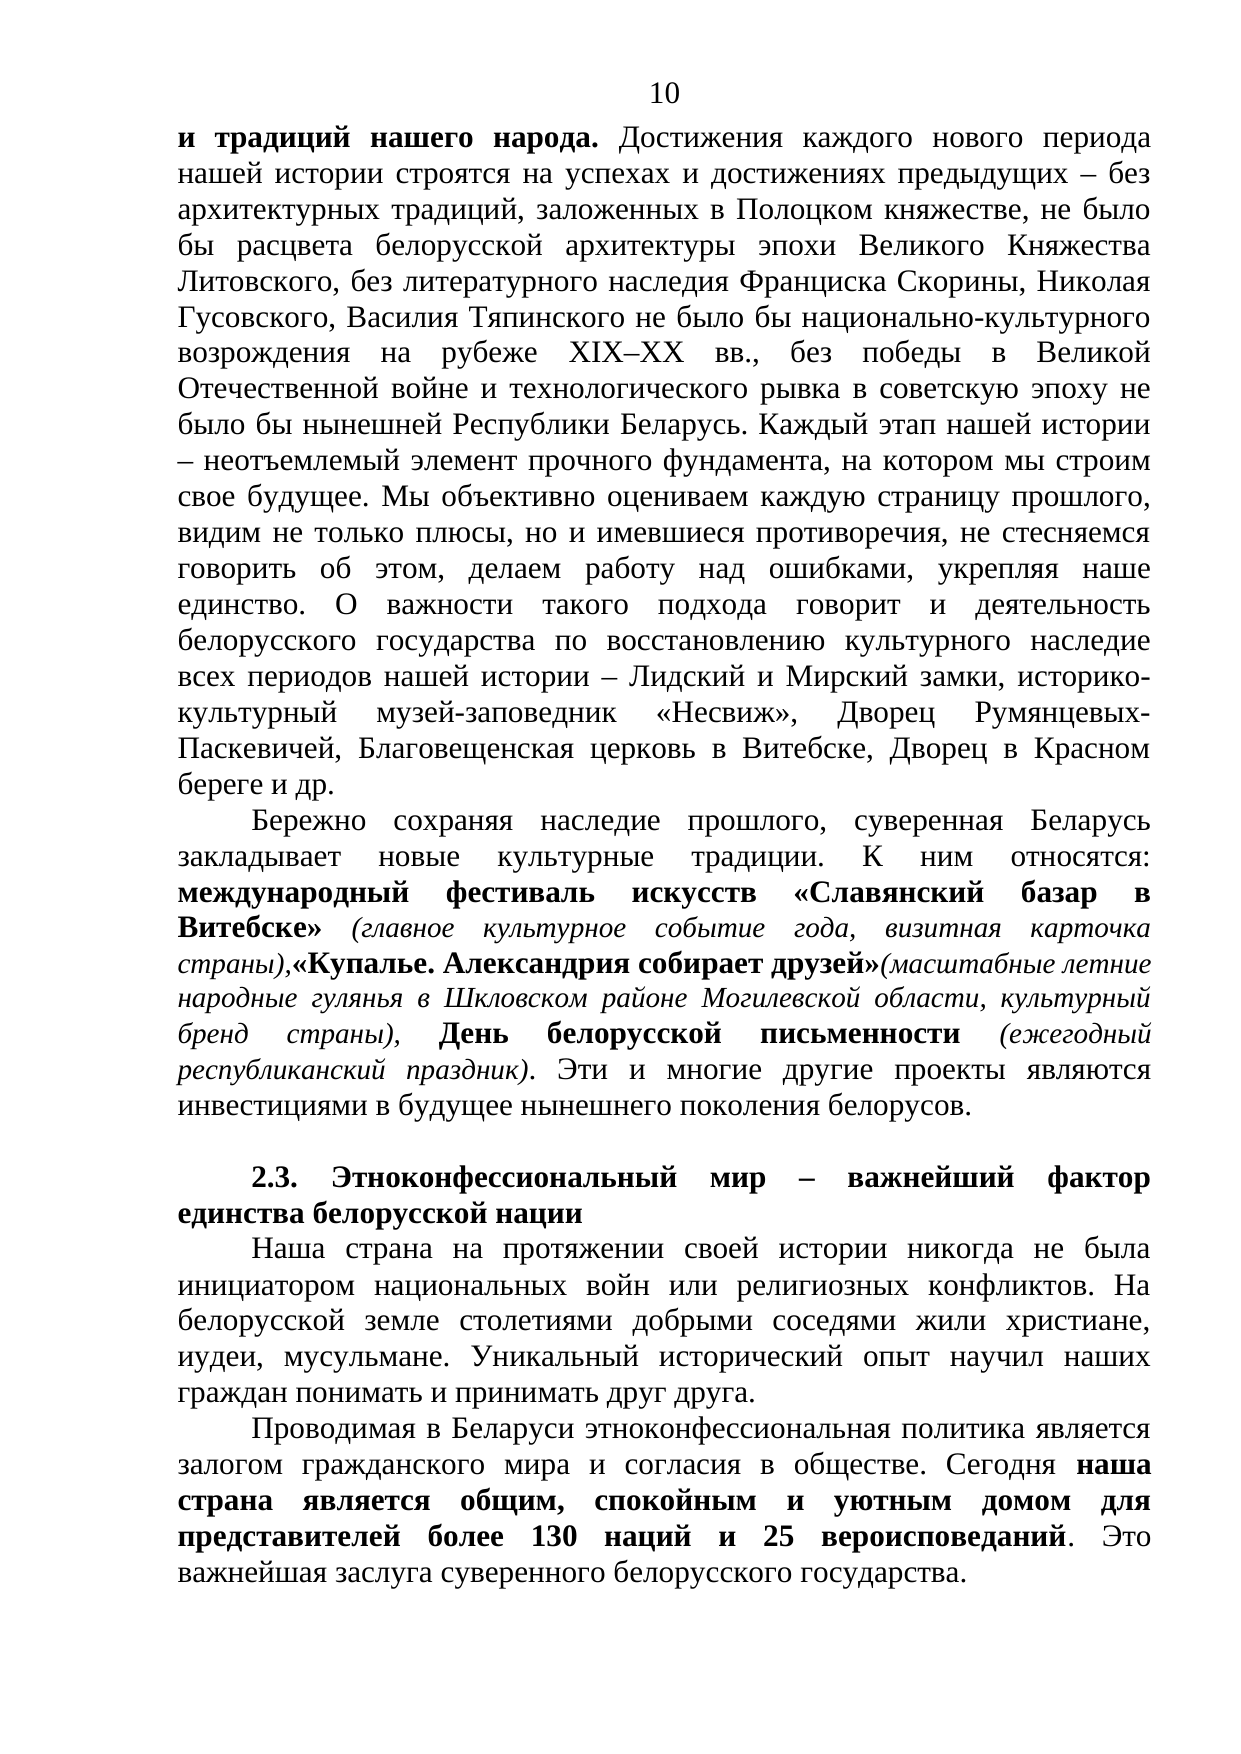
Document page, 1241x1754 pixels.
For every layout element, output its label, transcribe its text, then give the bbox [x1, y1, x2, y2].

text 2.3. Этноконфессиональный мир – важнейший фактор единства белорусской нации [177, 1158, 1152, 1230]
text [177, 118, 1152, 801]
text Проводимая в Беларуси этноконфессиональная политика является залогом гражданского мира и согласия в обществе. Сегодня наша страна является общим, спокойным и уютным домом для представителей более 130 наций и 25 вероисповеданий. Это важнейшая заслуга суверенного белорусского государства. [177, 1409, 1152, 1589]
text Наша страна на протяжении своей истории никогда не была инициатором национальных войн или религиозных конфликтов. На белорусской земле столетиями добрыми соседями жили христиане, иудеи, мусульмане. Уникальный исторический опыт научил наших граждан понимать и принимать друг друга. [177, 1230, 1152, 1409]
text Бережно сохраняя наследие прошлого, суверенная Беларусь закладывает новые культурные традиции. К ним относятся: международный фестиваль искусств «Славянский базар в Витебске» (главное культурное событие года, визитная карточка страны),«Купалье. Александрия собирает друзей»(масштабные летние народные гулянья в Шкловском районе Могилевской области, культурный бренд страны), День белорусской письменности (ежегодный республиканский праздник). Эти и многие другие проекты являются инвестициями в будущее нынешнего поколения белорусов. [177, 801, 1152, 1122]
